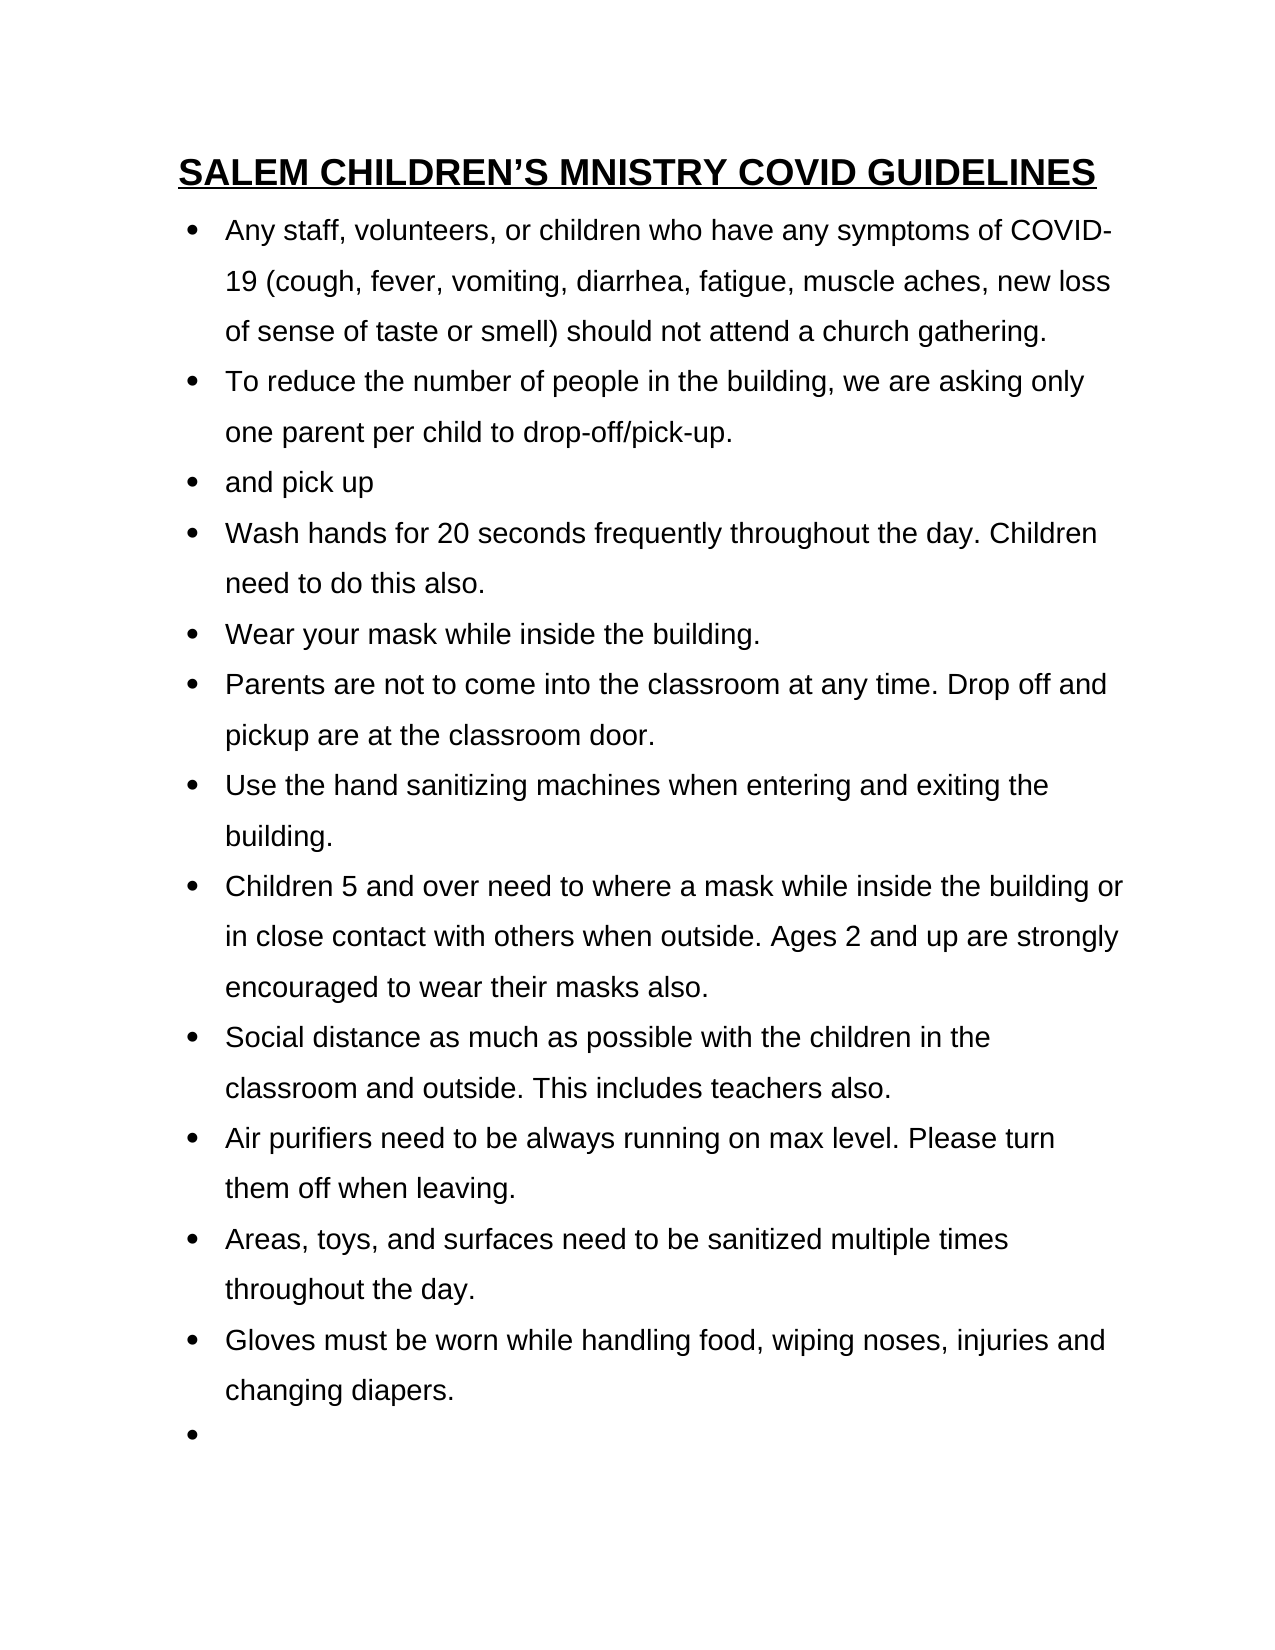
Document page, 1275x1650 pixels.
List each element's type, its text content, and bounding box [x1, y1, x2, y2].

list Any staff, volunteers, or children who have any symptoms of COVID-19 (cough, fever, vomiting, diarrhea, fatigue, muscle aches, new loss of sense of taste or smell) should not attend a church gathering. [187, 213, 1125, 348]
list and pick up [187, 465, 1125, 499]
list Use the hand sanitizing machines when entering and exiting the building. [187, 768, 1125, 852]
list Wash hands for 20 seconds frequently throughout the day. Children need to do this also. [187, 516, 1125, 600]
list Wear your mask while inside the building. [187, 617, 1125, 650]
list Parents are not to come into the classroom at any time. Drop off and pickup are at the classroom door. [187, 667, 1125, 751]
list Air purifiers need to be always running on max level. Please turn them off when leaving. [187, 1121, 1125, 1205]
list To reduce the number of people in the building, we are asking only one parent per child to drop-off/pick-up. [187, 364, 1125, 448]
list Areas, toys, and surfaces need to be sanitized multiple times throughout the day. [187, 1222, 1125, 1306]
list Children 5 and over need to where a mask while inside the building or in close contact with others when outside. Ages 2 and up are strongly encouraged to wear their masks also. [187, 869, 1125, 1003]
list Gloves must be worn while handling food, wiping noses, injuries and changing diapers. [187, 1323, 1125, 1407]
list Social distance as much as possible with the children in the classroom and outside. This includes teachers also. [187, 1020, 1125, 1104]
text SALEM CHILDREN’S MNISTRY COVID GUIDELINES [150, 150, 1125, 193]
